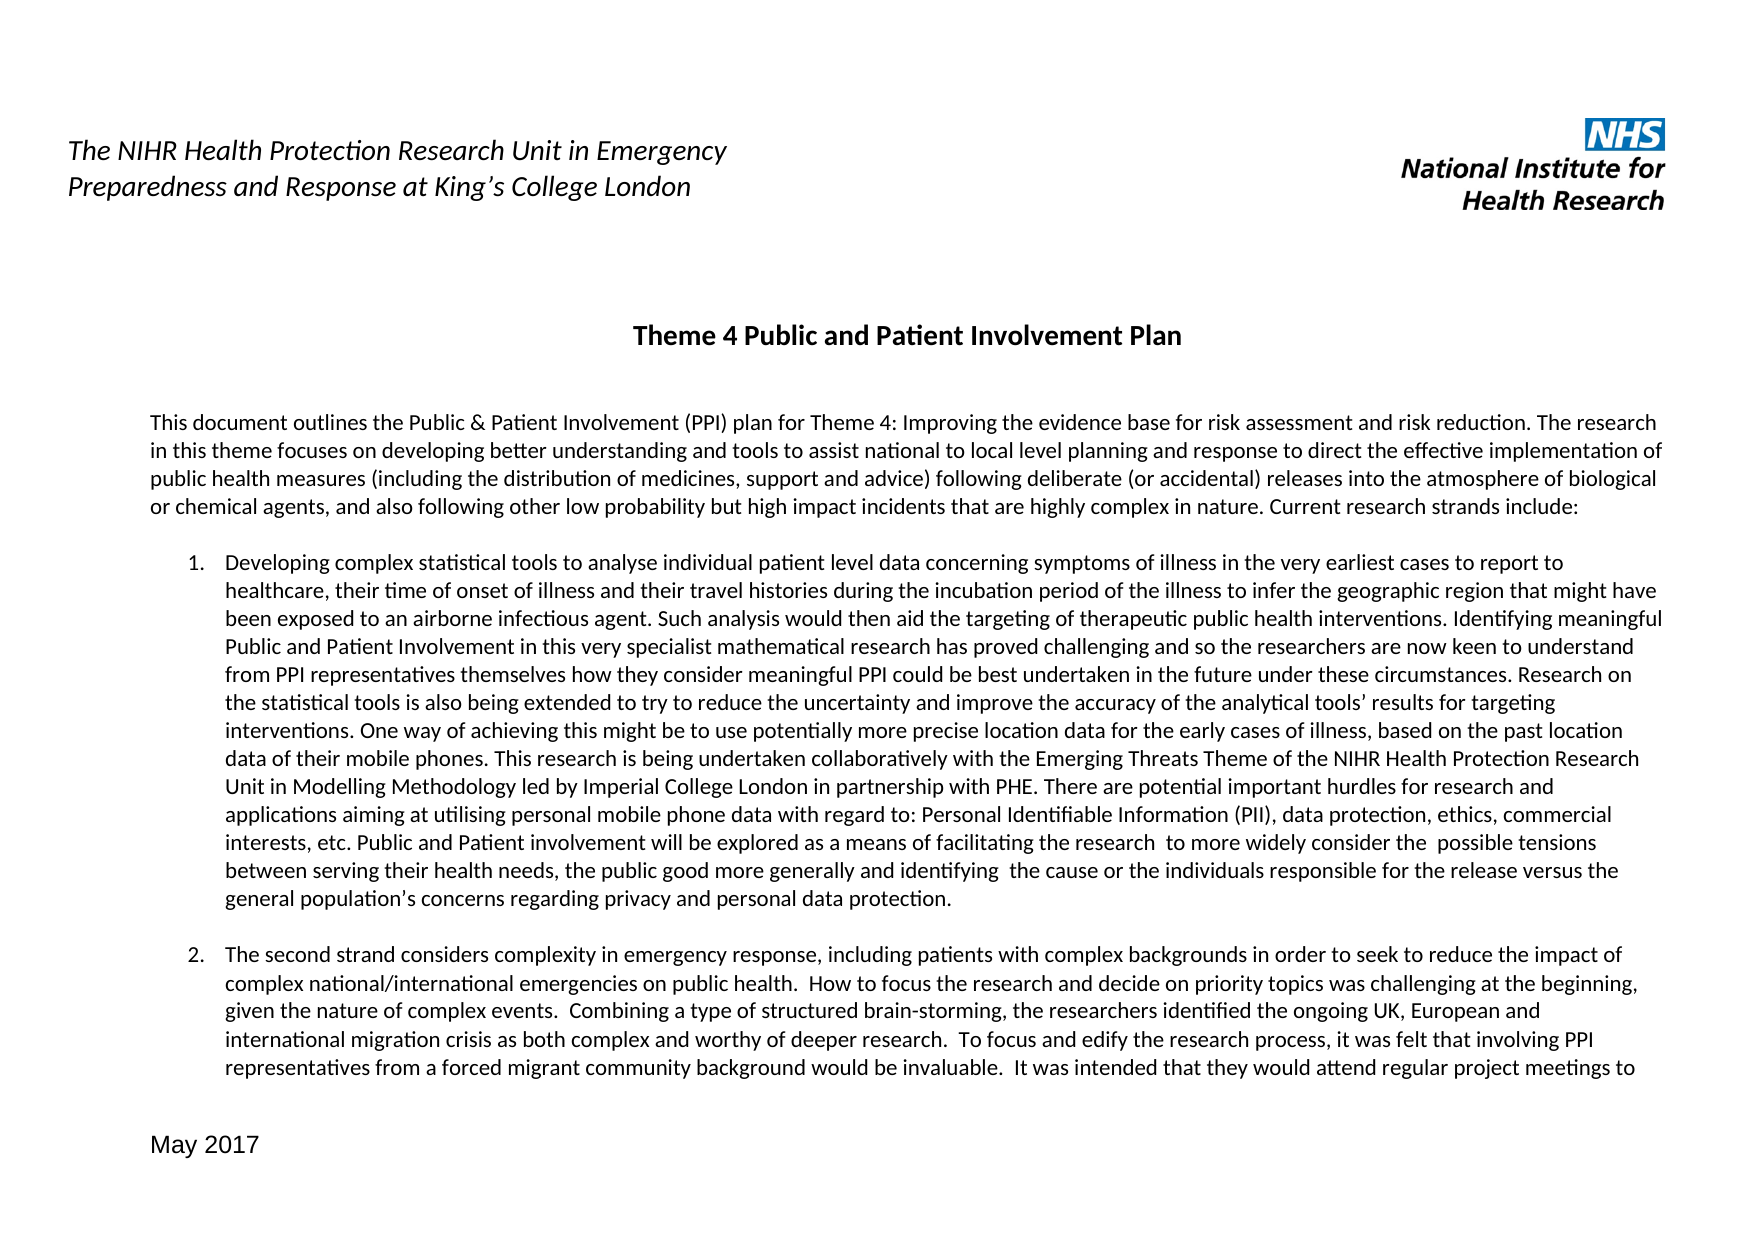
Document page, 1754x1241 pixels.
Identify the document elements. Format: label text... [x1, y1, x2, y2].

text This document outlines the Public & Patient Involvement (PPI) plan for Theme 4: Improving the evidence base for risk assessment and risk reduction. The research in this theme focuses on developing better understanding and tools to assist national to local level planning and response to direct the effective implementation of public health measures (including the distribution of medicines, support and advice) following deliberate (or accidental) releases into the atmosphere of biological or chemical agents, and also following other low probability but high impact incidents that are highly complex in nature. Current research strands include: [150, 408, 1665, 520]
picture [1401, 118, 1666, 210]
list Developing complex statistical tools to analyse individual patient level data concerning symptoms of illness in the very earliest cases to report to healthcare, their time of onset of illness and their travel histories during the incubation period of the illness to infer the geographic region that might have been exposed to an airborne infectious agent. Such analysis would then aid the targeting of therapeutic public health interventions. Identifying meaningful Public and Patient Involvement in this very specialist mathematical research has proved challenging and so the researchers are now keen to understand from PPI representatives themselves how they consider meaningful PPI could be best undertaken in the future under these circumstances. Research on the statistical tools is also being extended to try to reduce the uncertainty and improve the accuracy of the analytical tools’ results for targeting interventions. One way of achieving this might be to use potentially more precise location data for the early cases of illness, based on the past location data of their mobile phones. This research is being undertaken collaboratively with the Emerging Threats Theme of the NIHR Health Protection Research Unit in Modelling Methodology led by Imperial College London in partnership with PHE. There are potential important hurdles for research and applications aiming at utilising personal mobile phone data with regard to: Personal Identifiable Information (PII), data protection, ethics, commercial interests, etc. Public and Patient involvement will be explored as a means of facilitating the research to more widely consider the possible tensions between serving their health needs, the public good more generally and identifying the cause or the individuals responsible for the release versus the general population’s concerns regarding privacy and personal data protection. [187, 548, 1665, 913]
text Theme 4 Public and Patient Involvement Plan [150, 317, 1665, 352]
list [187, 941, 1665, 1081]
